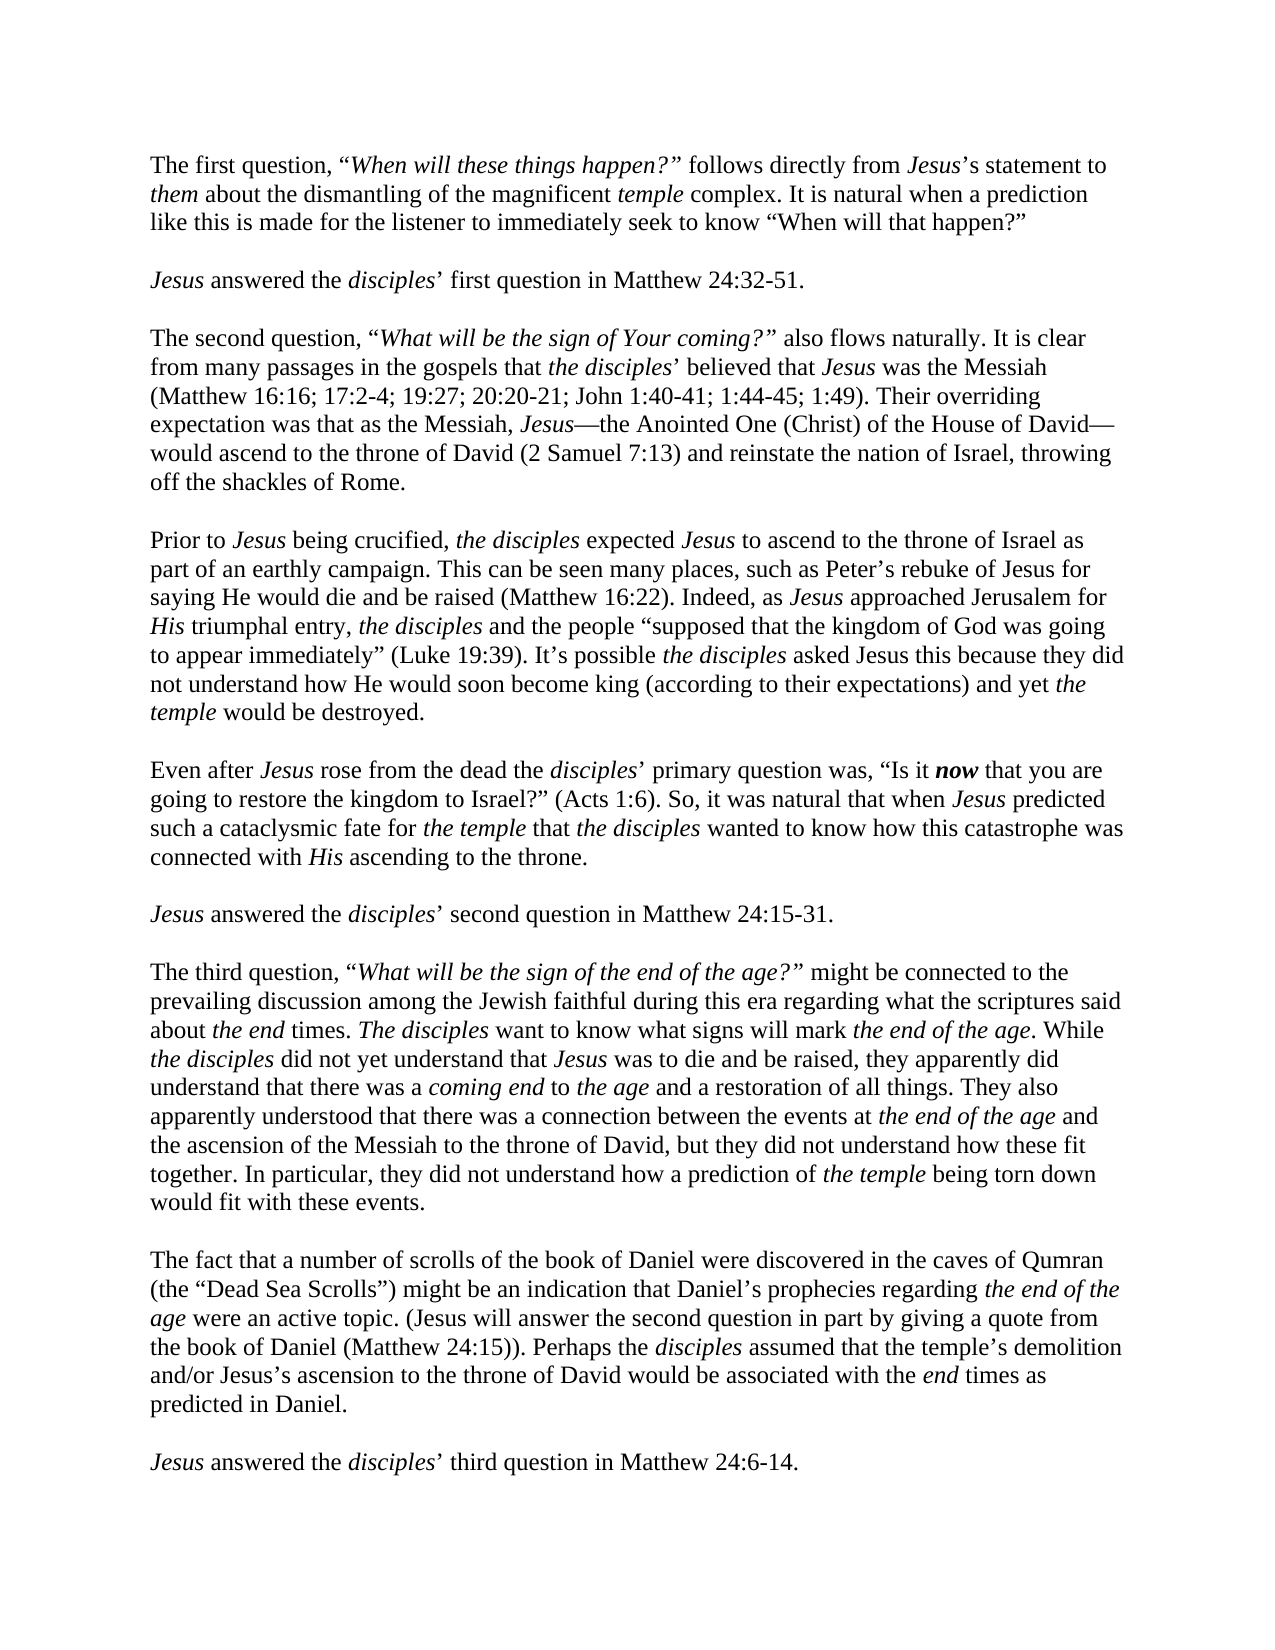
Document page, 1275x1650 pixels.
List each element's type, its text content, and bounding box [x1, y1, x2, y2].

text The third question, “What will be the sign of the end of the age?” might be connected to the prevailing discussion among the Jewish faithful during this era regarding what the scriptures said about the end times. The disciples want to know what signs will mark the end of the age. While the disciples did not yet understand that Jesus was to die and be raised, they apparently did understand that there was a coming end to the age and a restoration of all things. They also apparently understood that there was a connection between the events at the end of the age and the ascension of the Messiah to the throne of David, but they did not understand how these fit together. In particular, they did not understand how a prediction of the temple being torn down would fit with these events. [150, 957, 1125, 1216]
text Even after Jesus rose from the dead the disciples’ primary question was, “Is it now that you are going to restore the kingdom to Israel?” (Acts 1:6). So, it was natural that when Jesus predicted such a cataclysmic fate for the temple that the disciples wanted to know how this catastrophe was connected with His ascending to the throne. [150, 755, 1125, 870]
text Prior to Jesus being crucified, the disciples expected Jesus to ascend to the throne of Israel as part of an earthly campaign. This can be seen many places, such as Peter’s rebuke of Jesus for saying He would die and be raised (Matthew 16:22). Indeed, as Jesus approached Jerusalem for His triumphal entry, the disciples and the people “supposed that the kingdom of God was going to appear immediately” (Luke 19:39). It’s possible the disciples asked Jesus this because they did not understand how He would soon become king (according to their expectations) and yet the temple would be destroyed. [150, 525, 1125, 726]
text Jesus answered the disciples’ third question in Matthew 24:6-14. [150, 1447, 1125, 1476]
text Jesus answered the disciples’ second question in Matthew 24:15-31. [150, 899, 1125, 928]
text Jesus answered the disciples’ first question in Matthew 24:32-51. [150, 265, 1125, 294]
text The second question, “What will be the sign of Your coming?” also flows naturally. It is clear from many passages in the gospels that the disciples’ believed that Jesus was the Messiah (Matthew 16:16; 17:2-4; 19:27; 20:20-21; John 1:40-41; 1:44-45; 1:49). Their overriding expectation was that as the Messiah, Jesus—the Anointed One (Christ) of the House of David—would ascend to the throne of David (2 Samuel 7:13) and reinstate the nation of Israel, throwing off the shackles of Rome. [150, 323, 1125, 496]
text The first question, “When will these things happen?” follows directly from Jesus’s statement to them about the dismantling of the magnificent temple complex. It is natural when a prediction like this is made for the listener to immediately seek to know “When will that happen?” [150, 150, 1125, 236]
text The fact that a number of scrolls of the book of Daniel were discovered in the caves of Qumran (the “Dead Sea Scrolls”) might be an indication that Daniel’s prophecies regarding the end of the age were an active topic. (Jesus will answer the second question in part by giving a quote from the book of Daniel (Matthew 24:15)). Perhaps the disciples assumed that the temple’s demolition and/or Jesus’s ascension to the throne of David would be associated with the end times as predicted in Daniel. [150, 1245, 1125, 1418]
